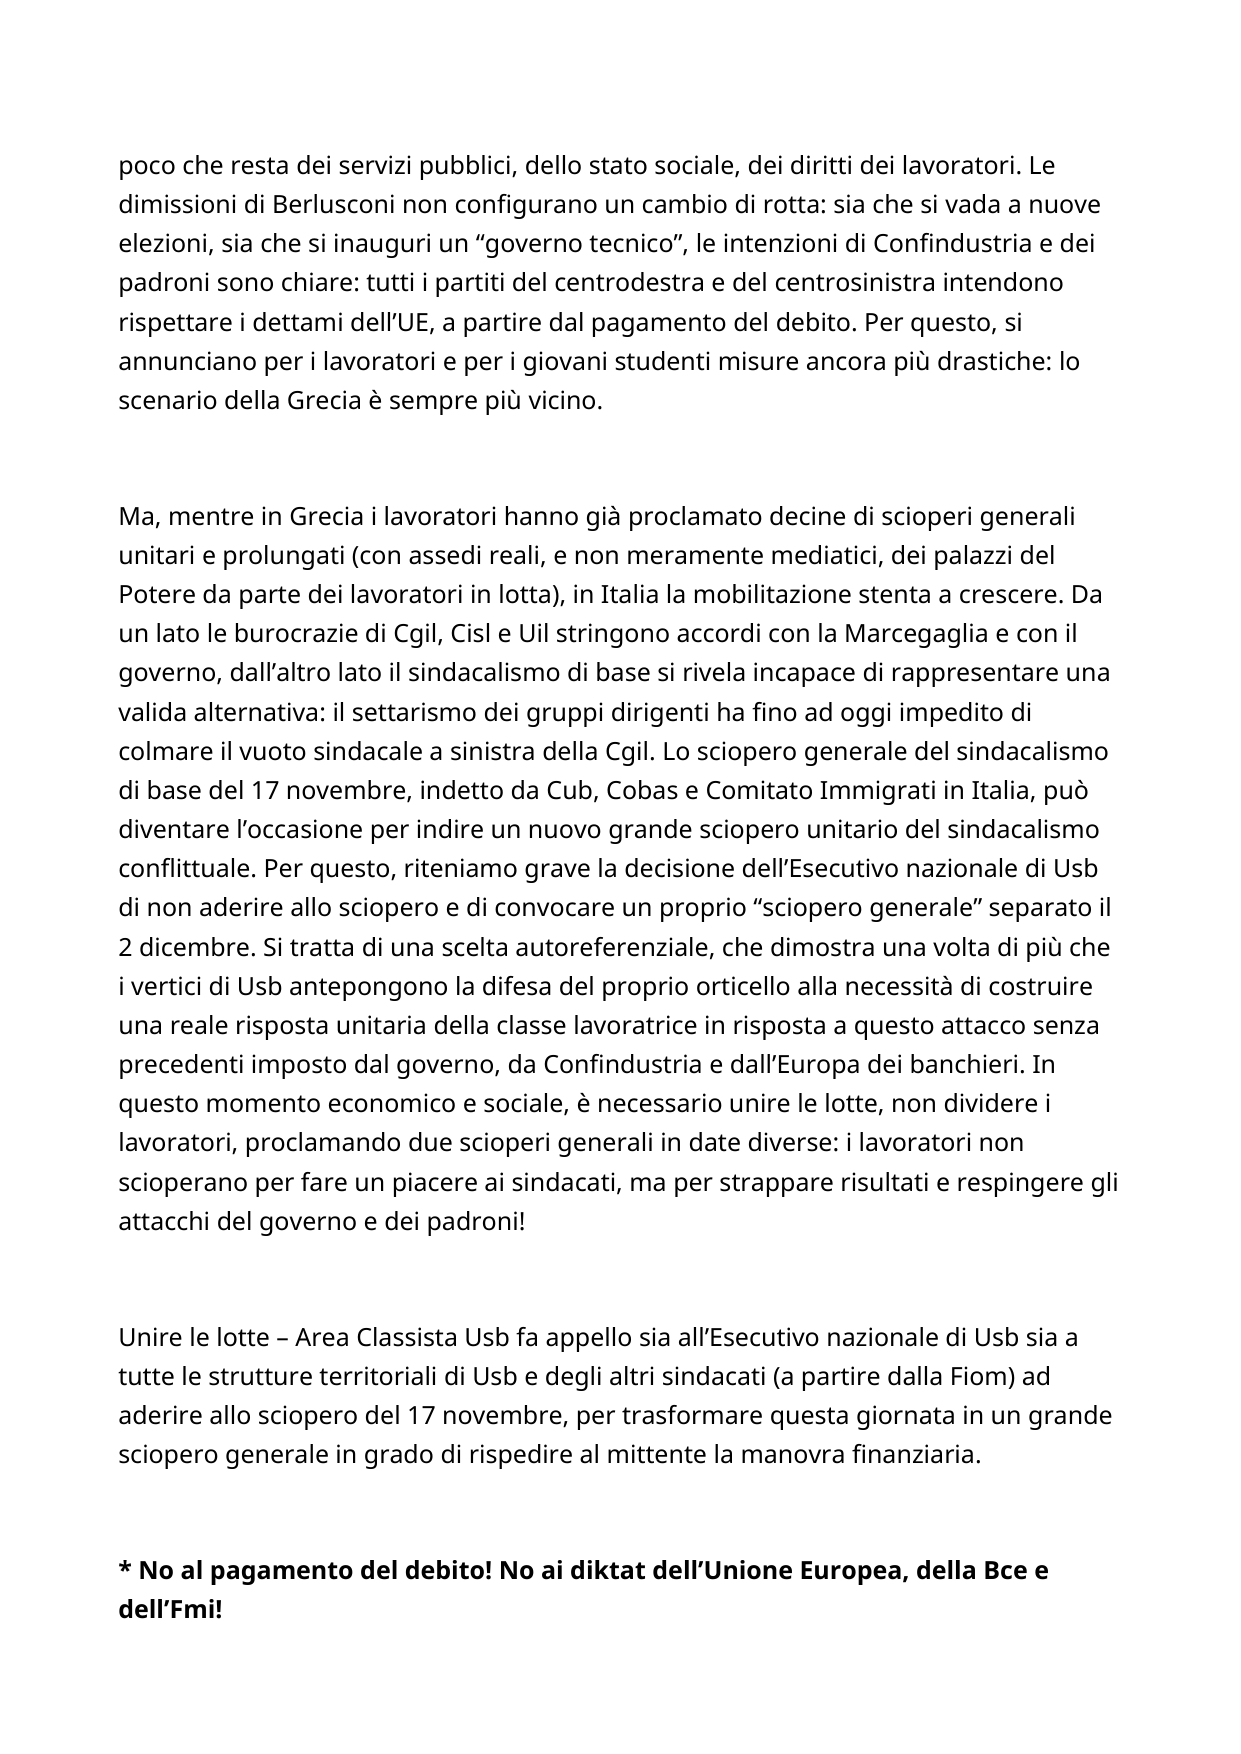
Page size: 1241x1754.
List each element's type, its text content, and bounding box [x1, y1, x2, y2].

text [118, 1553, 1122, 1626]
text Ma, mentre in Grecia i lavoratori hanno già proclamato decine di scioperi generali unitari e prolungati (con assedi reali, e non meramente mediatici, dei palazzi del Potere da parte dei lavoratori in lotta), in Italia la mobilitazione stenta a crescere. Da un lato le burocrazie di Cgil, Cisl e Uil stringono accordi con la Marcegaglia e con il governo, dall’altro lato il sindacalismo di base si rivela incapace di rappresentare una valida alternativa: il settarismo dei gruppi dirigenti ha fino ad oggi impedito di colmare il vuoto sindacale a sinistra della Cgil. Lo sciopero generale del sindacalismo di base del 17 novembre, indetto da Cub, Cobas e Comitato Immigrati in Italia, può diventare l’occasione per indire un nuovo grande sciopero unitario del sindacalismo conflittuale. Per questo, riteniamo grave la decisione dell’Esecutivo nazionale di Usb di non aderire allo sciopero e di convocare un proprio “sciopero generale” separato il 2 dicembre. Si tratta di una scelta autoreferenziale, che dimostra una volta di più che i vertici di Usb antepongono la difesa del proprio orticello alla necessità di costruire una reale risposta unitaria della classe lavoratrice in risposta a questo attacco senza precedenti imposto dal governo, da Confindustria e dall’Europa dei banchieri. In questo momento economico e sociale, è necessario unire le lotte, non dividere i lavoratori, proclamando due scioperi generali in date diverse: i lavoratori non scioperano per fare un piacere ai sindacati, ma per strappare risultati e respingere gli attacchi del governo e dei padroni! [118, 498, 1122, 1237]
text Unire le lotte – Area Classista Usb fa appello sia all’Esecutivo nazionale di Usb sia a tutte le strutture territoriali di Usb e degli altri sindacati (a partire dalla Fiom) ad aderire allo sciopero del 17 novembre, per trasformare questa giornata in un grande sciopero generale in grado di rispedire al mittente la manovra finanziaria. [118, 1319, 1122, 1471]
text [118, 148, 1122, 417]
